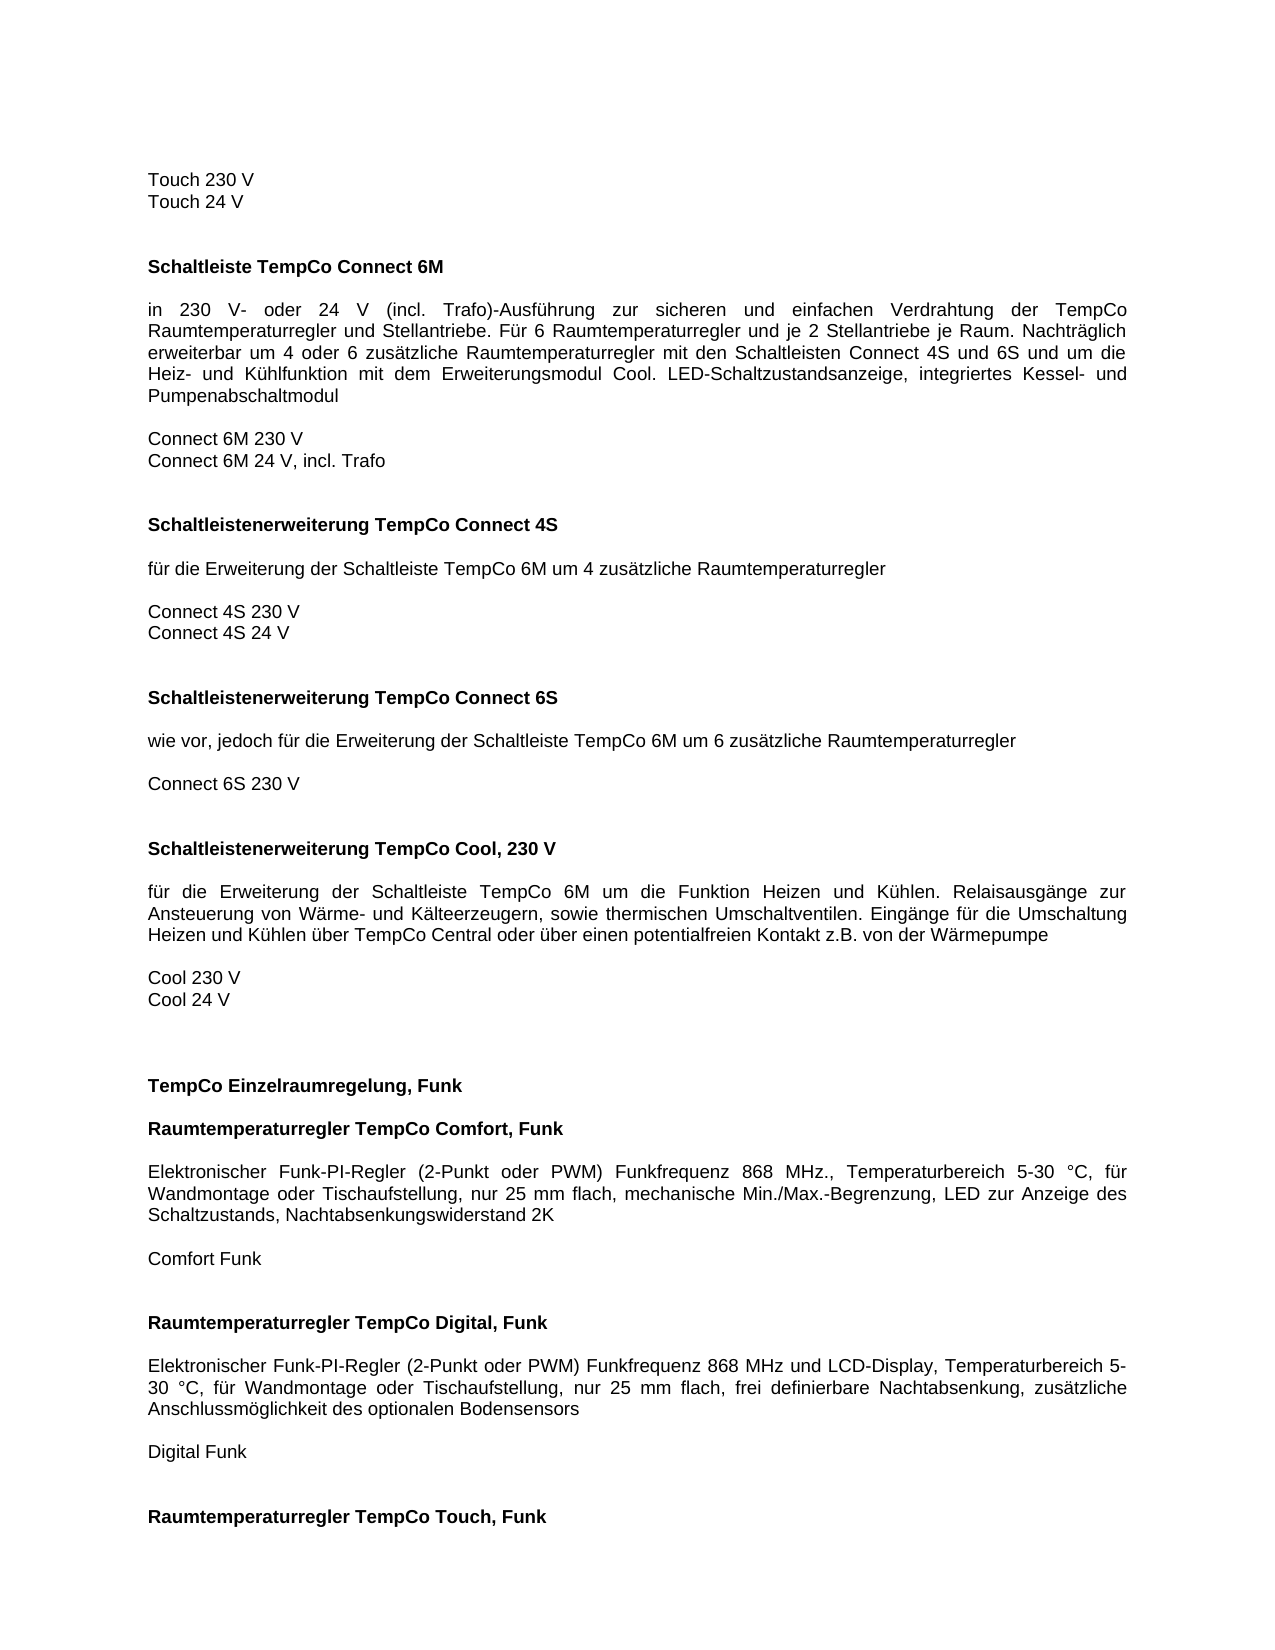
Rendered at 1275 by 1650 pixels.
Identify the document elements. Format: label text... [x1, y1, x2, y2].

text Elektronischer Funk-PI-Regler (2-Punkt oder PWM) Funkfrequenz 868 MHz und LCD-Display, Temperaturbereich 5-30 °C, für Wandmontage oder Tischaufstellung, nur 25 mm flach, frei definierbare Nachtabsenkung, zusätzliche Anschlussmöglichkeit des optionalen Bodensensors [148, 1355, 1127, 1420]
text Raumtemperaturregler TempCo Touch, Funk [148, 1506, 1127, 1528]
text Schaltleistenerweiterung TempCo Connect 4S [148, 514, 1127, 536]
text Connect 6S 230 V [148, 773, 1127, 794]
text Comfort Funk [148, 1247, 1127, 1269]
text Touch 24 V [148, 191, 1127, 212]
text Schaltleistenerweiterung TempCo Connect 6S [148, 687, 1127, 708]
text für die Erweiterung der Schaltleiste TempCo 6M um die Funktion Heizen und Kühlen. Relaisausgänge zur Ansteuerung von Wärme- und Kälteerzeugern, sowie thermischen Umschaltventilen. Eingänge für die Umschaltung Heizen und Kühlen über TempCo Central oder über einen potentialfreien Kontakt z.B. von der Wärmepumpe [148, 881, 1127, 945]
text Schaltleiste TempCo Connect 6M [148, 255, 1127, 277]
text TempCo Einzelraumregelung, Funk [148, 1075, 1127, 1096]
text Connect 6M 230 V [148, 428, 1127, 449]
text Cool 230 V [148, 967, 1127, 988]
text Schaltleistenerweiterung TempCo Cool, 230 V [148, 838, 1127, 859]
text Connect 6M 24 V, incl. Trafo [148, 449, 1127, 471]
text für die Erweiterung der Schaltleiste TempCo 6M um 4 zusätzliche Raumtemperaturregler [148, 557, 1127, 579]
text Connect 4S 230 V [148, 600, 1127, 622]
text wie vor, jedoch für die Erweiterung der Schaltleiste TempCo 6M um 6 zusätzliche Raumtemperaturregler [148, 730, 1127, 751]
text Digital Funk [148, 1441, 1127, 1463]
text Touch 230 V [148, 169, 1127, 191]
text Connect 4S 24 V [148, 622, 1127, 643]
text Raumtemperaturregler TempCo Comfort, Funk [148, 1118, 1127, 1139]
text in 230 V- oder 24 V (incl. Trafo)-Ausführung zur sicheren und einfachen Verdrahtung der TempCo Raumtemperaturregler und Stellantriebe. Für 6 Raumtemperaturregler und je 2 Stellantriebe je Raum. Nachträglich erweiterbar um 4 oder 6 zusätzliche Raumtemperaturregler mit den Schaltleisten Connect 4S und 6S und um die Heiz- und Kühlfunktion mit dem Erweiterungsmodul Cool. LED-Schaltzustandsanzeige, integriertes Kessel- und Pumpenabschaltmodul [148, 298, 1127, 406]
text Elektronischer Funk-PI-Regler (2-Punkt oder PWM) Funkfrequenz 868 MHz., Temperaturbereich 5-30 °C, für Wandmontage oder Tischaufstellung, nur 25 mm flach, mechanische Min./Max.-Begrenzung, LED zur Anzeige des Schaltzustands, Nachtabsenkungswiderstand 2K [148, 1161, 1127, 1226]
text Cool 24 V [148, 988, 1127, 1010]
text Raumtemperaturregler TempCo Digital, Funk [148, 1312, 1127, 1333]
